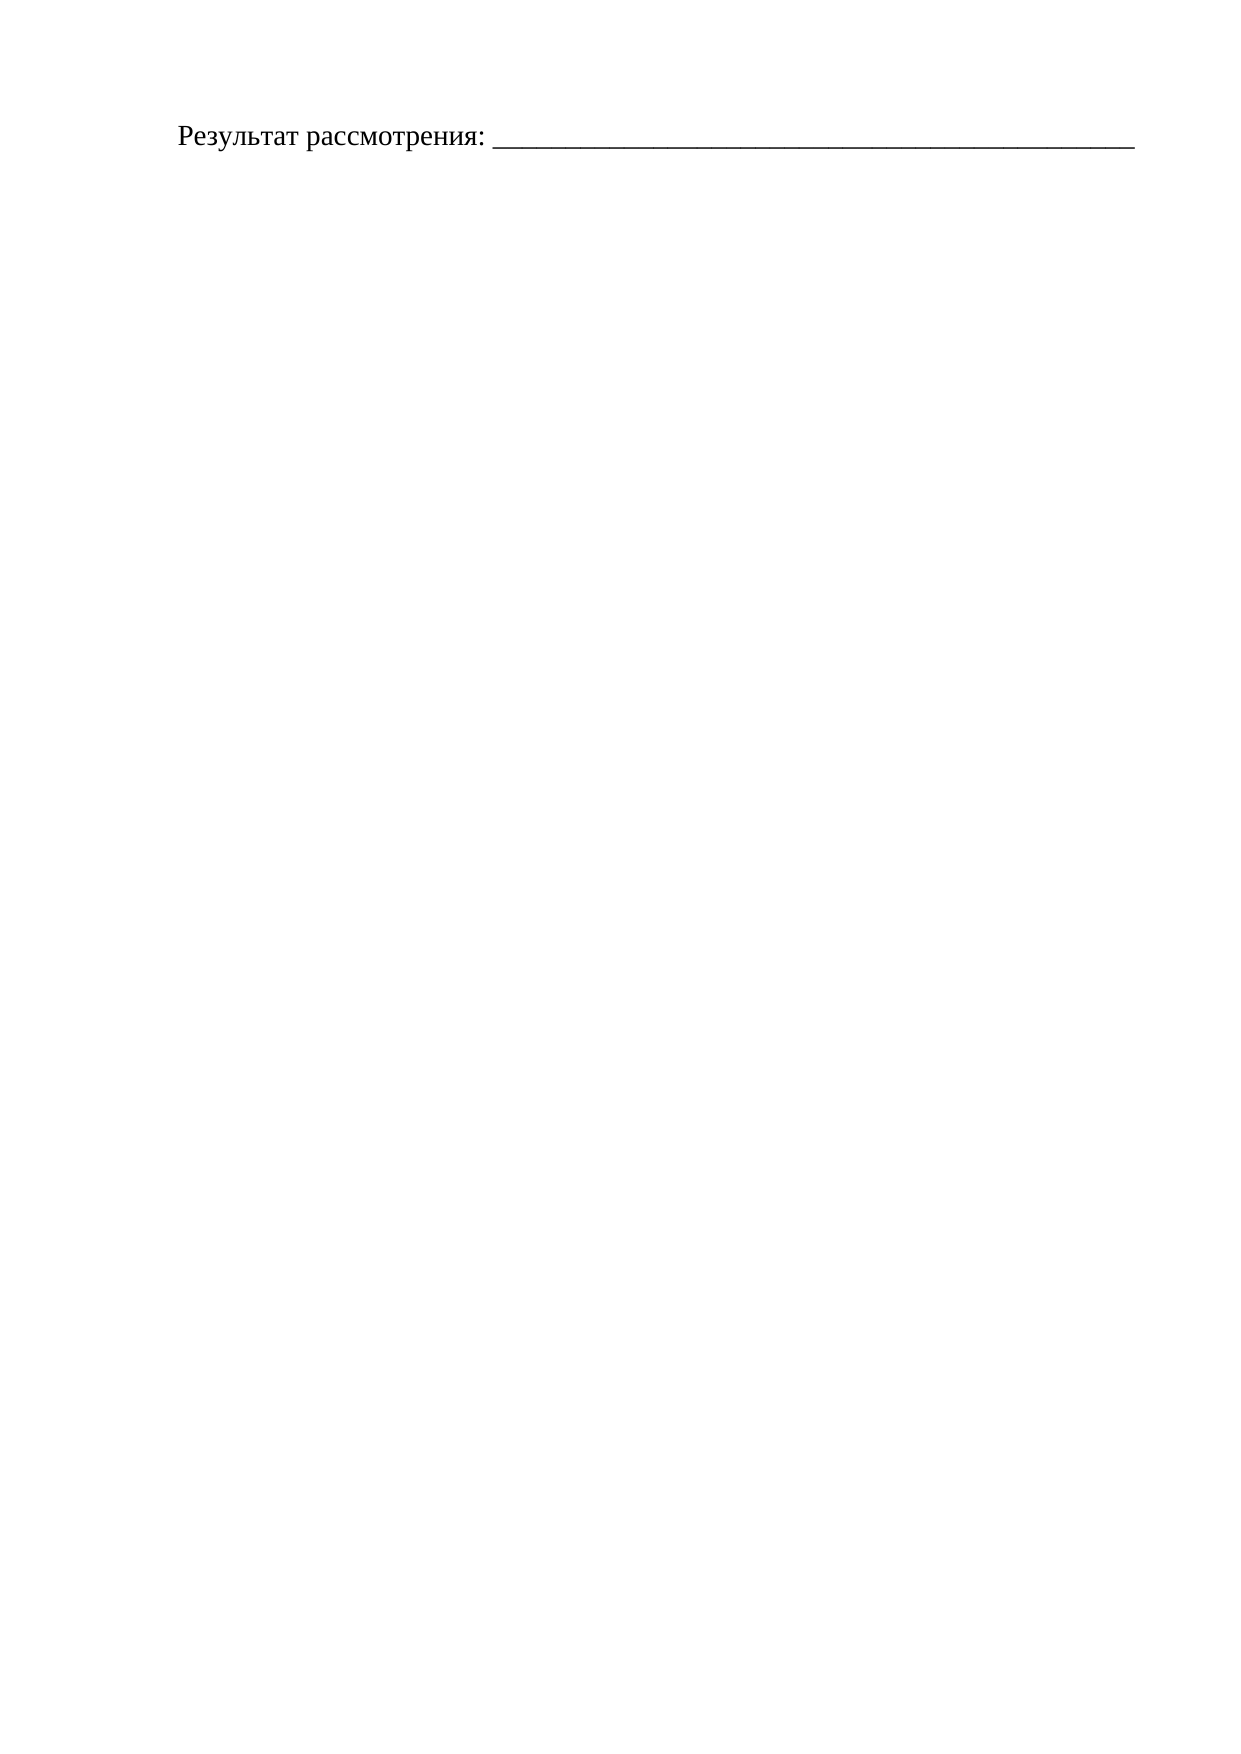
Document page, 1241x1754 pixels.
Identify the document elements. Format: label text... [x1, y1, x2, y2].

text Результат рассмотрения: ____________________________________________ [177, 118, 1152, 152]
